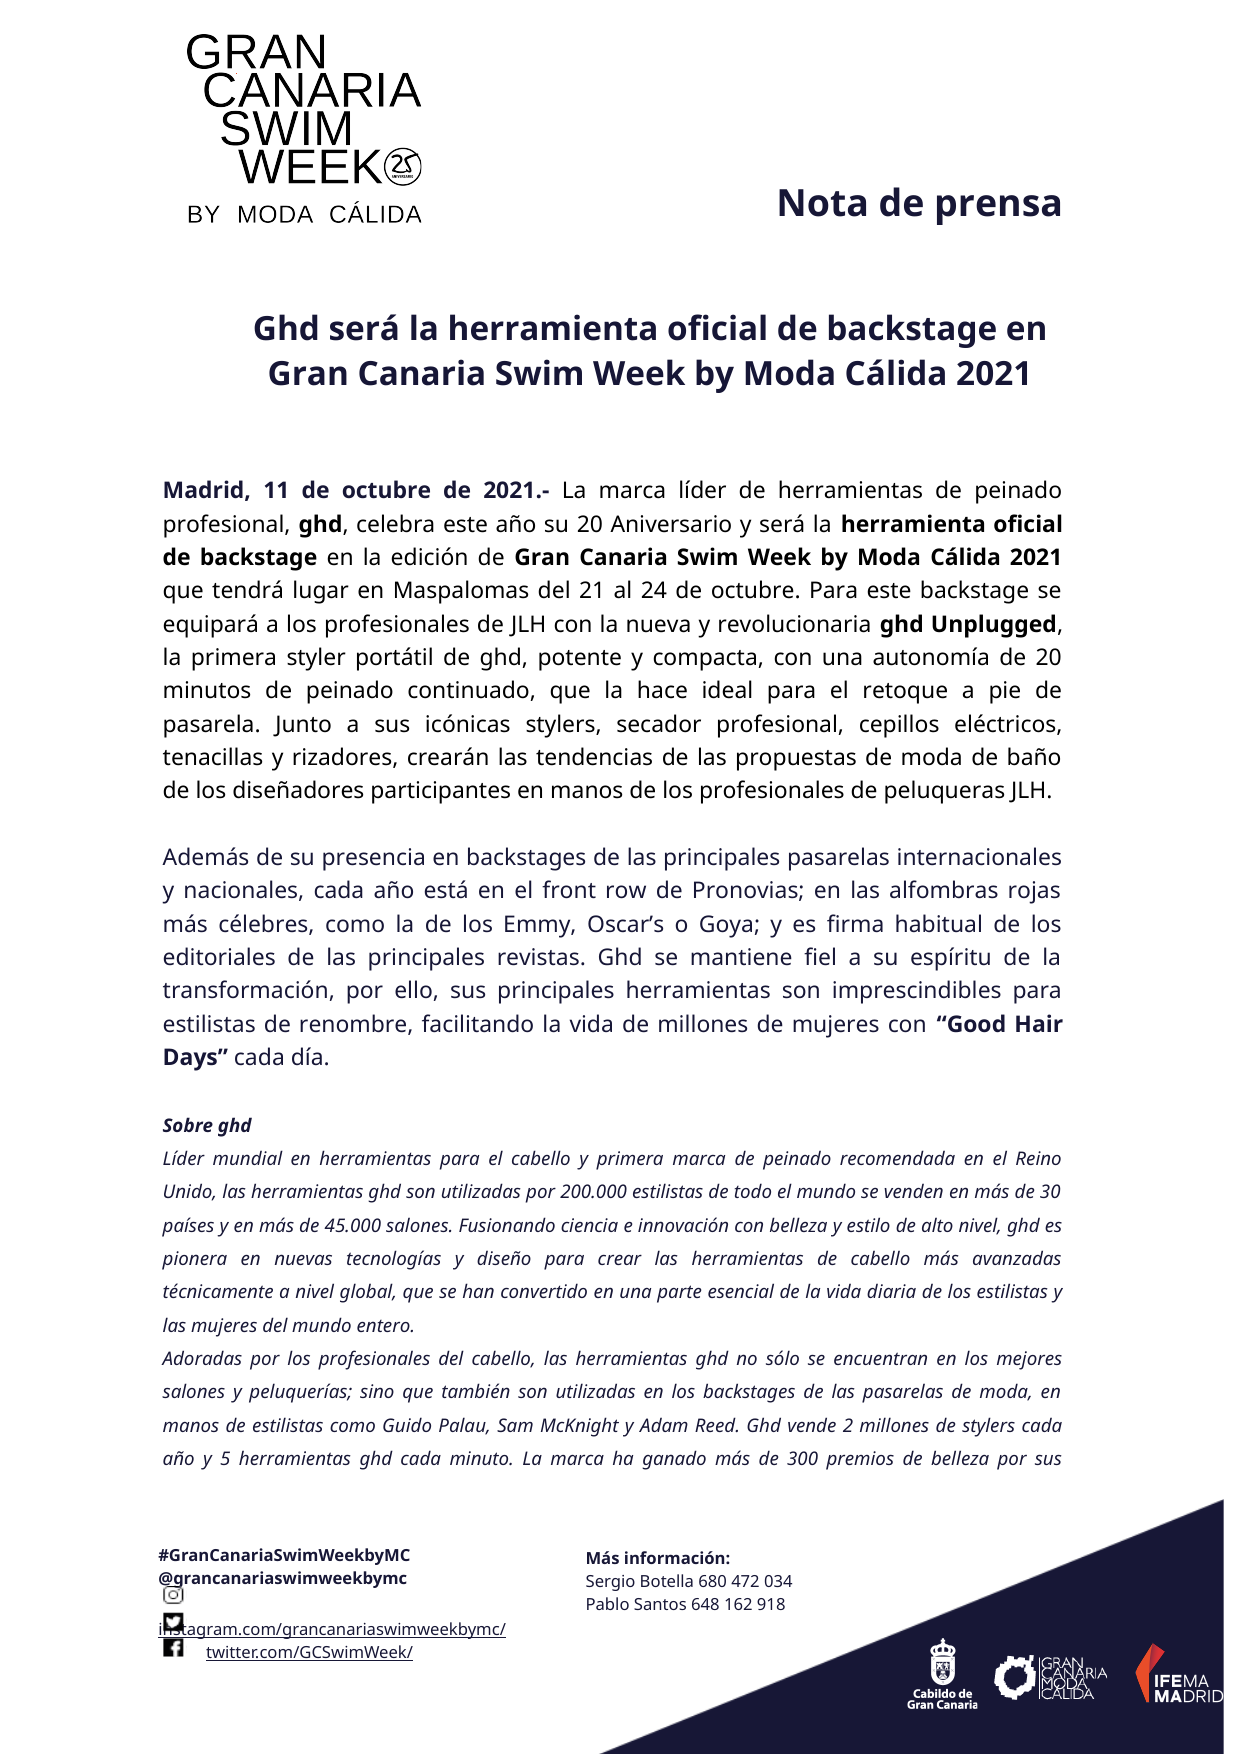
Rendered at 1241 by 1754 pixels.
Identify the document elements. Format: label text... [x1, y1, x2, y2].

text Sobre ghd [162, 1105, 1063, 1139]
text Además de su presencia en backstages de las principales pasarelas internacionales y nacionales, cada año está en el front row de Pronovias; en las alfombras rojas más célebres, como la de los Emmy, Oscar’s o Goya; y es firma habitual de los editoriales de las principales revistas. Ghd se mantiene fiel a su espíritu de la transformación, por ello, sus principales herramientas son imprescindibles para estilistas de renombre, facilitando la vida de millones de mujeres con “Good Hair Days” cada día. [162, 839, 1063, 1072]
picture [988, 1632, 1108, 1720]
picture [1121, 1628, 1238, 1717]
picture [187, 34, 422, 223]
text Líder mundial en herramientas para el cabello y primera marca de peinado recomendada en el Reino Unido, las herramientas ghd son utilizadas por 200.000 estilistas de todo el mundo se venden en más de 30 países y en más de 45.000 salones. Fusionando ciencia e innovación con belleza y estilo de alto nivel, ghd es pionera en nuevas tecnologías y diseño para crear las herramientas de cabello más avanzadas técnicamente a nivel global, que se han convertido en una parte esencial de la vida diaria de los estilistas y las mujeres del mundo entero. [162, 1139, 1063, 1339]
list Ghd será la herramienta oficial de backstage en Gran Canaria Swim Week by Moda Cálida 2021 [237, 304, 1063, 395]
text Madrid, 11 de octubre de 2021.- La marca líder de herramientas de peinado profesional, ghd, celebra este año su 20 Aniversario y será la herramienta oficial de backstage en la edición de Gran Canaria Swim Week by Moda Cálida 2021 que tendrá lugar en Maspalomas del 21 al 24 de octubre. Para este backstage se equipará a los profesionales de JLH con la nueva y revolucionaria ghd Unplugged, la primera styler portátil de ghd, potente y compacta, con una autonomía de 20 minutos de peinado continuado, que la hace ideal para el retoque a pie de pasarela. Junto a sus icónicas stylers, secador profesional, cepillos eléctricos, tenacillas y rizadores, crearán las tendencias de las propuestas de moda de baño de los diseñadores participantes en manos de los profesionales de peluqueras JLH. [162, 472, 1063, 805]
picture [907, 1638, 978, 1709]
